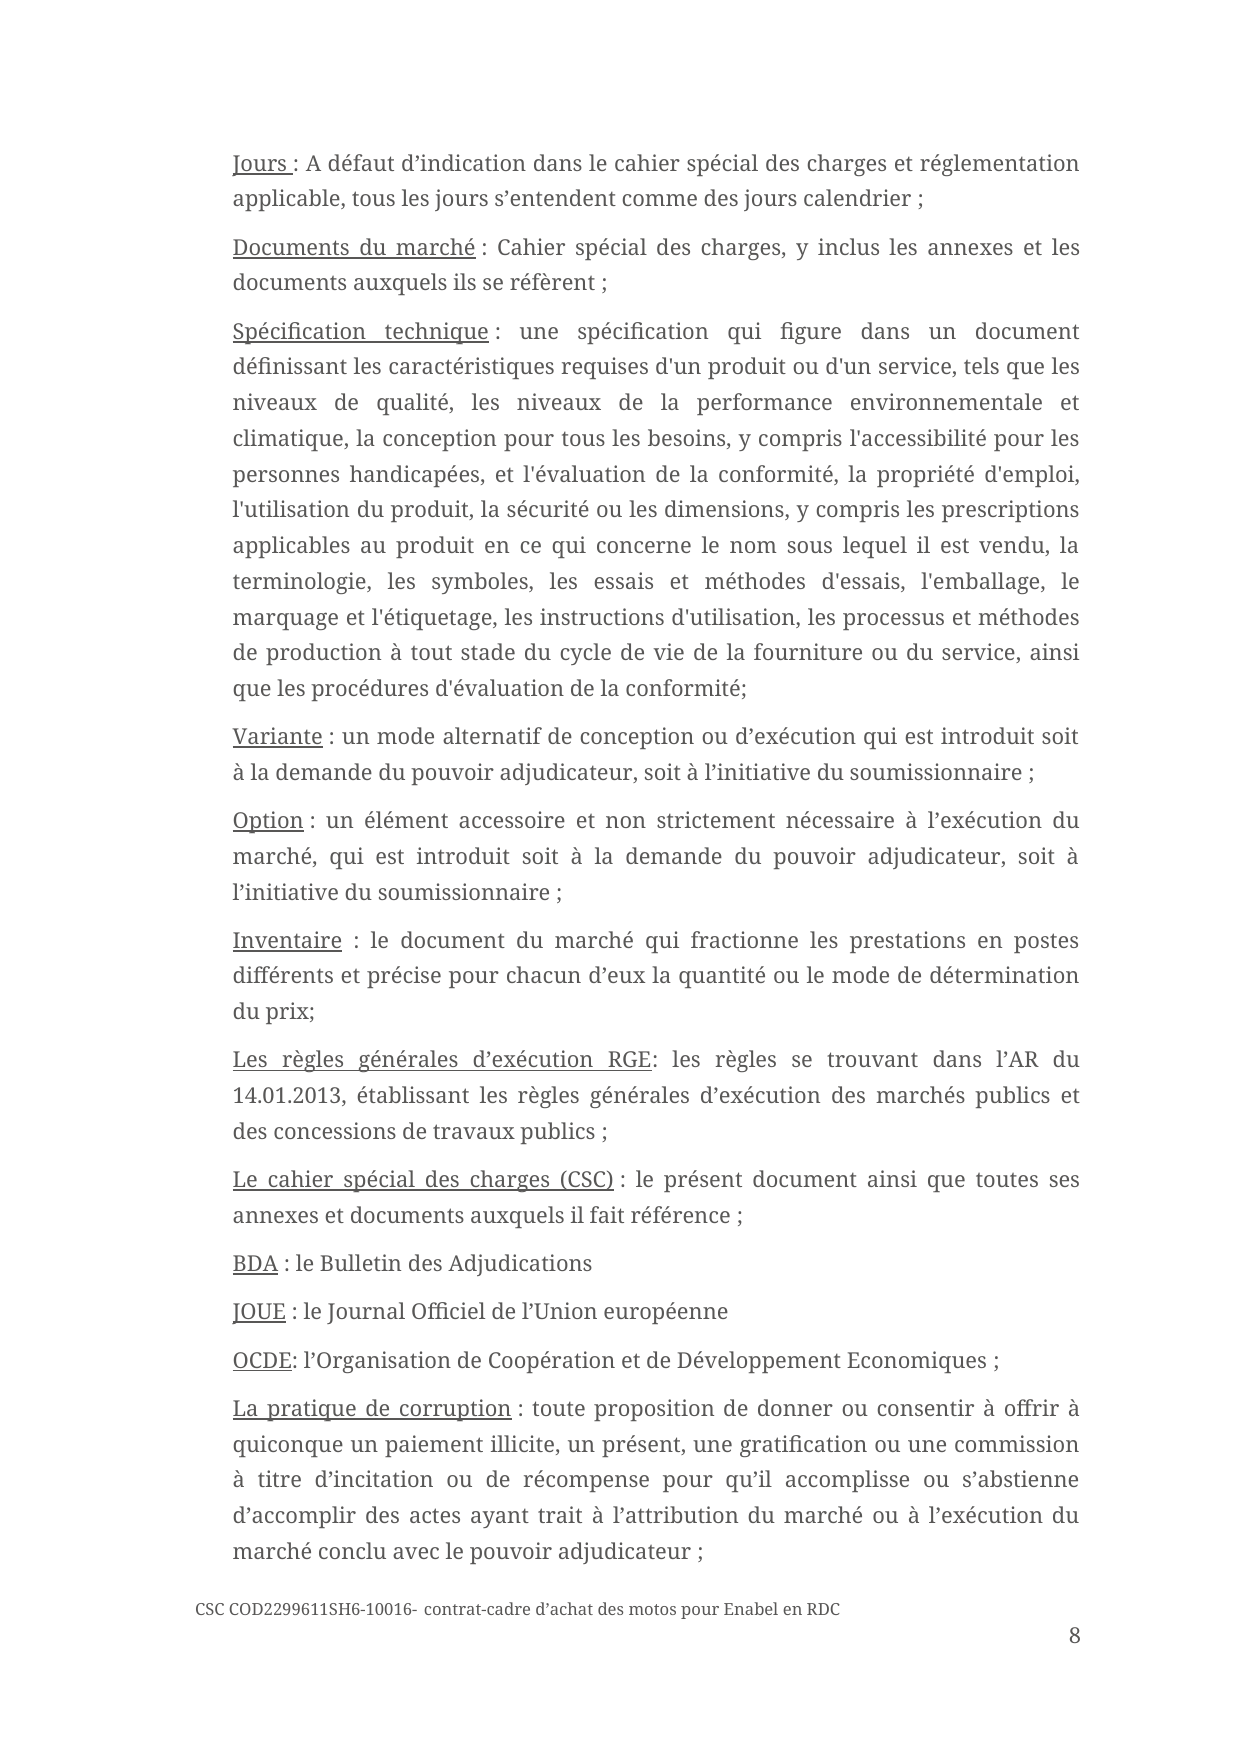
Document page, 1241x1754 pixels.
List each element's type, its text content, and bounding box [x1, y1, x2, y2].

text Le cahier spécial des charges (CSC) : le présent document ainsi que toutes ses annexes et documents auxquels il fait référence ; [232, 1164, 1081, 1230]
text Inventaire : le document du marché qui fractionne les prestations en postes différents et précise pour chacun d’eux la quantité ou le mode de détermination du prix; [232, 925, 1081, 1026]
text OCDE: l’Organisation de Coopération et de Développement Economiques ; [232, 1344, 1081, 1374]
text Option : un élément accessoire et non strictement nécessaire à l’exécution du marché, qui est introduit soit à la demande du pouvoir adjudicateur, soit à l’initiative du soumissionnaire ; [232, 805, 1081, 906]
text Documents du marché : Cahier spécial des charges, y inclus les annexes et les documents auxquels ils se réfèrent ; [232, 232, 1081, 297]
text La pratique de corruption : toute proposition de donner ou consentir à offrir à quiconque un paiement illicite, un présent, une gratification ou une commission à titre d’incitation ou de récompense pour qu’il accomplisse ou s’abstienne d’accomplir des actes ayant trait à l’attribution du marché ou à l’exécution du marché conclu avec le pouvoir adjudicateur ; [232, 1393, 1081, 1566]
text BDA : le Bulletin des Adjudications [232, 1248, 1081, 1278]
text JOUE : le Journal Officiel de l’Union européenne [232, 1296, 1081, 1326]
text Jours : A défaut d’indication dans le cahier spécial des charges et réglementation applicable, tous les jours s’entendent comme des jours calendrier ; [232, 148, 1081, 213]
text Spécification technique : une spécification qui figure dans un document définissant les caractéristiques requises d'un produit ou d'un service, tels que les niveaux de qualité, les niveaux de la performance environnementale et climatique, la conception pour tous les besoins, y compris l'accessibilité pour les personnes handicapées, et l'évaluation de la conformité, la propriété d'emploi, l'utilisation du produit, la sécurité ou les dimensions, y compris les prescriptions applicables au produit en ce qui concerne le nom sous lequel il est vendu, la terminologie, les symboles, les essais et méthodes d'essais, l'emballage, le marquage et l'étiquetage, les instructions d'utilisation, les processus et méthodes de production à tout stade du cycle de vie de la fourniture ou du service, ainsi que les procédures d'évaluation de la conformité; [232, 316, 1081, 703]
text Les règles générales d’exécution RGE: les règles se trouvant dans l’AR du 14.01.2013, établissant les règles générales d’exécution des marchés publics et des concessions de travaux publics ; [232, 1044, 1081, 1146]
text Variante : un mode alternatif de conception ou d’exécution qui est introduit soit à la demande du pouvoir adjudicateur, soit à l’initiative du soumissionnaire ; [232, 721, 1081, 787]
